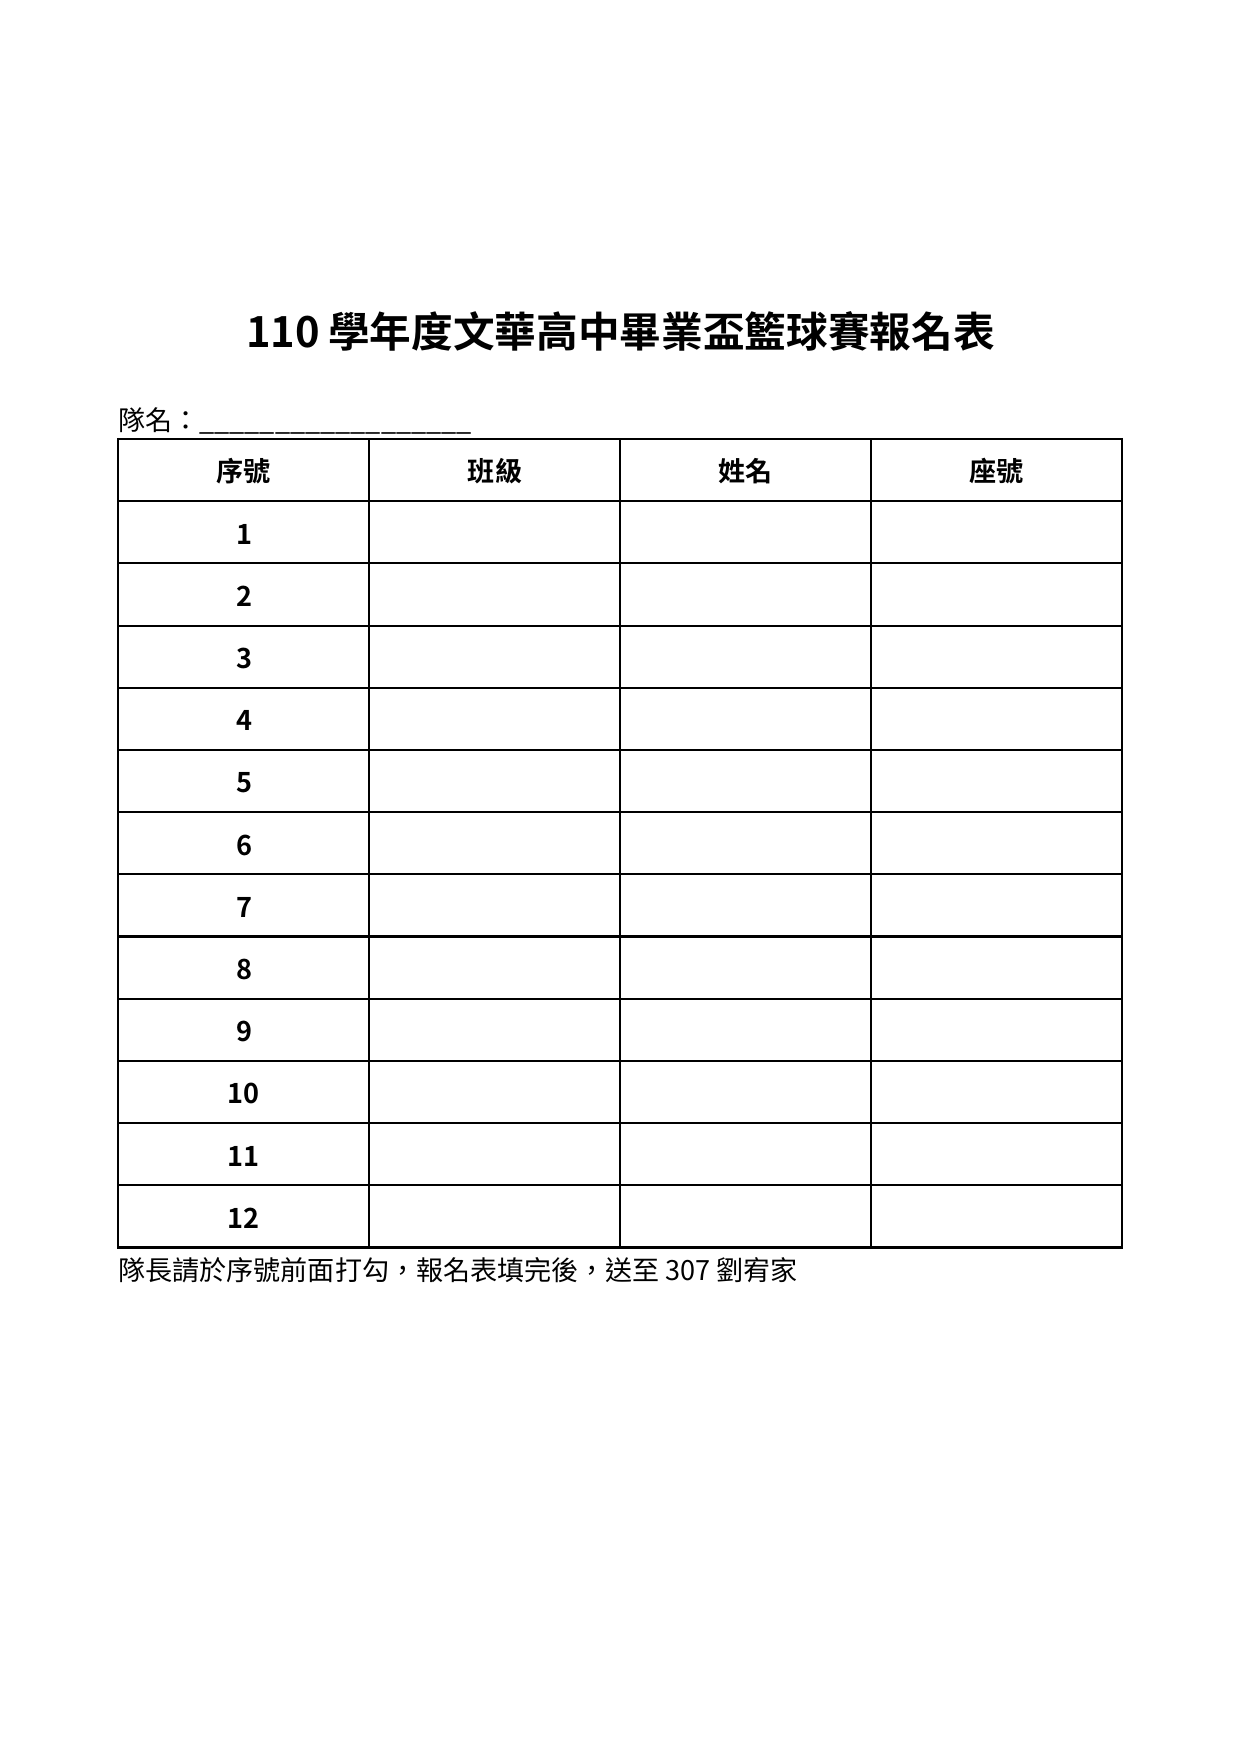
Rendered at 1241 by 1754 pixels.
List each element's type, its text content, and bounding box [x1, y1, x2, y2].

table_cell [621, 875, 870, 935]
table_cell [872, 1000, 1121, 1060]
table_header 班級 [370, 440, 619, 500]
table_cell [872, 502, 1121, 562]
table_cell [370, 1124, 619, 1184]
table_cell [621, 1186, 870, 1246]
table_cell [370, 1000, 619, 1060]
table_cell [370, 1062, 619, 1122]
table_cell 1 [119, 502, 368, 562]
table_cell [621, 813, 870, 873]
table_cell [621, 502, 870, 562]
table_cell [872, 689, 1121, 749]
table_cell [370, 751, 619, 811]
table_cell [621, 751, 870, 811]
text 隊名：__________________ [118, 399, 1122, 438]
table_cell 12 [119, 1186, 368, 1246]
table_cell [621, 689, 870, 749]
table_cell [621, 938, 870, 998]
table_cell 4 [119, 689, 368, 749]
table_cell 9 [119, 1000, 368, 1060]
table_cell [621, 1000, 870, 1060]
table_cell [872, 938, 1121, 998]
table_cell [872, 751, 1121, 811]
table_cell [370, 1186, 619, 1246]
table_cell 7 [119, 875, 368, 935]
table_header 序號 [119, 440, 368, 500]
table_cell 5 [119, 751, 368, 811]
table_cell [872, 875, 1121, 935]
table_cell [370, 627, 619, 687]
table_cell [872, 1062, 1121, 1122]
table_cell [621, 564, 870, 624]
text 隊長請於序號前面打勾，報名表填完後，送至307劉宥家 [118, 1249, 1014, 1288]
table_cell [872, 564, 1121, 624]
table_cell [621, 1062, 870, 1122]
table_cell [370, 938, 619, 998]
table_cell [370, 689, 619, 749]
table_cell 6 [119, 813, 368, 873]
table_cell 10 [119, 1062, 368, 1122]
text 110學年度文華高中畢業盃籃球賽報名表 [118, 299, 1122, 359]
table_cell 11 [119, 1124, 368, 1184]
table_header 座號 [872, 440, 1121, 500]
table_cell [370, 502, 619, 562]
table_cell [621, 627, 870, 687]
table_cell [872, 627, 1121, 687]
table_cell [621, 1124, 870, 1184]
table_cell [370, 813, 619, 873]
table_cell 2 [119, 564, 368, 624]
table_cell 8 [119, 938, 368, 998]
table_cell [872, 1124, 1121, 1184]
table_cell [370, 564, 619, 624]
table_cell [872, 1186, 1121, 1246]
table_cell [872, 813, 1121, 873]
table_cell 3 [119, 627, 368, 687]
table_cell [370, 875, 619, 935]
table_header 姓名 [621, 440, 870, 500]
